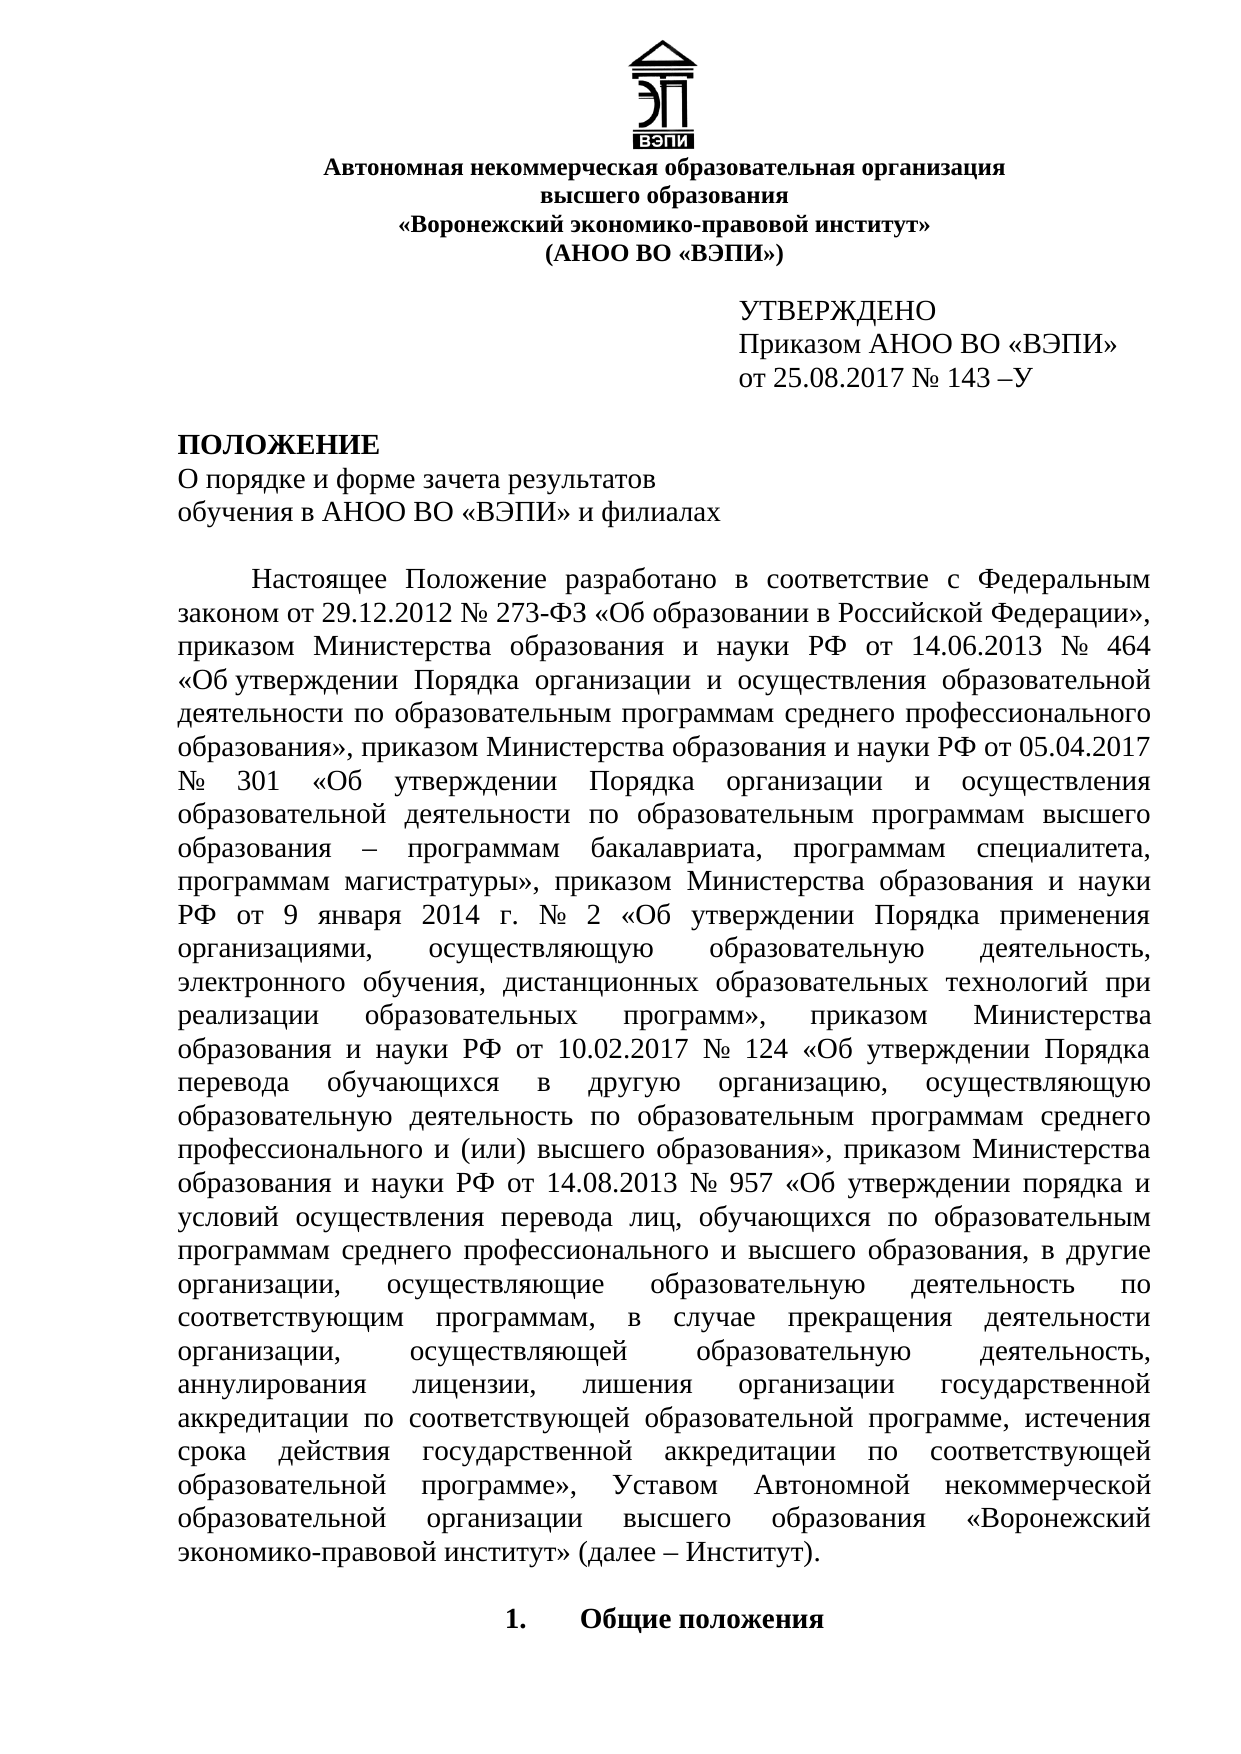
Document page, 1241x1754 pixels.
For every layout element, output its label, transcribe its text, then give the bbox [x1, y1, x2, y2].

text Автономная некоммерческая образовательная организация [177, 152, 1152, 180]
text Положение [177, 427, 1152, 461]
text «Воронежский экономико-правовой институт» [177, 209, 1152, 238]
text Приказом АНОО ВО «ВЭПИ» [738, 327, 1152, 360]
text УТВЕРЖДЕНО [738, 293, 1152, 327]
text от 25.08.2017 № 143 –У [738, 360, 1152, 394]
text О порядке и форме зачета результатов [177, 461, 1152, 494]
text обучения в АНОО ВО «ВЭПИ» и филиалах [177, 494, 1152, 528]
text высшего образования [177, 180, 1152, 209]
text (АНОО ВО «ВЭПИ») [177, 238, 1152, 267]
list Общие положения [177, 1601, 1152, 1635]
text Настоящее Положение разработано в соответствие с Федеральным законом от 29.12.2012 № 273-ФЗ «Об образовании в Российской Федерации», приказом Министерства образования и науки РФ от 14.06.2013 № 464 «Об утверждении Порядка организации и осуществления образовательной деятельности по образовательным программам среднего профессионального образования», приказом Министерства образования и науки РФ от 05.04.2017 № 301 «Об утверждении Порядка организации и осуществления образовательной деятельности по образовательным программам высшего образования – программам бакалавриата, программам специалитета, программам магистратуры», приказом Министерства образования и науки РФ от 9 января 2014 г. № 2 «Об утверждении Порядка применения организациями, осуществляющую образовательную деятельность, электронного обучения, дистанционных образовательных технологий при реализации образовательных программ», приказом Министерства образования и науки РФ от 10.02.2017 № 124 «Об утверждении Порядка перевода обучающихся в другую организацию, осуществляющую образовательную деятельность по образовательным программам среднего профессионального и (или) высшего образования», приказом Министерства образования и науки РФ от 14.08.2013 № 957 «Об утверждении порядка и условий осуществления перевода лиц, обучающихся по образовательным программам среднего профессионального и высшего образования, в другие организации, осуществляющие образовательную деятельность по соответствующим программам, в случае прекращения деятельности организации, осуществляющей образовательную деятельность, аннулирования лицензии, лишения организации государственной аккредитации по соответствующей образовательной программе, истечения срока действия государственной аккредитации по соответствующей образовательной программе», Уставом Автономной некоммерческой образовательной организации высшего образования «Воронежский экономико-правовой институт» (далее – Институт). [177, 561, 1152, 1568]
picture [627, 38, 698, 151]
